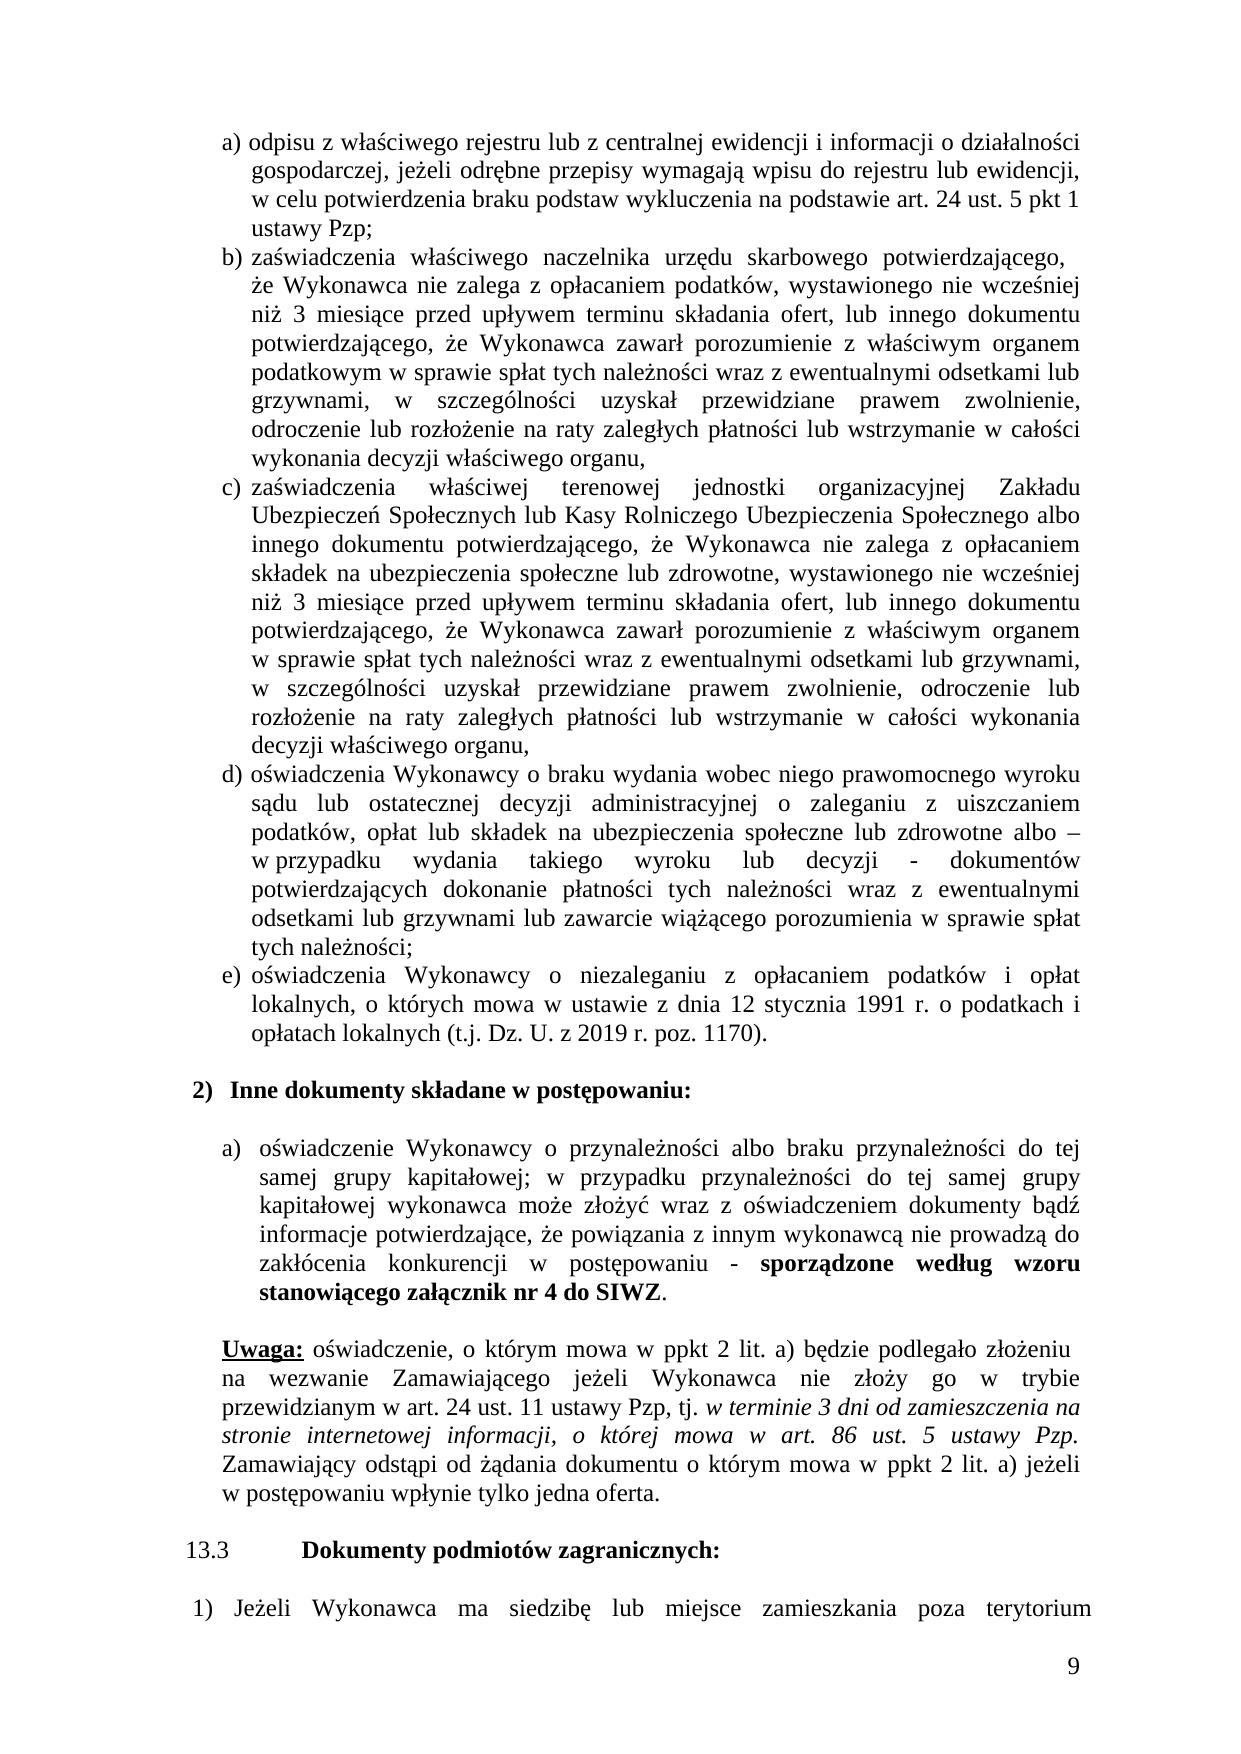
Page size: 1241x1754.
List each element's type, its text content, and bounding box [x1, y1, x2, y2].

list Inne dokumenty składane w postępowaniu: [192, 1075, 1081, 1104]
text d) oświadczenia Wykonawcy o braku wydania wobec niego prawomocnego wyroku sądu lub ostatecznej decyzji administracyjnej o zaleganiu z uiszczaniem podatków, opłat lub składek na ubezpieczenia społeczne lub zdrowotne albo – w przypadku wydania takiego wyroku lub decyzji - dokumentów potwierdzających dokonanie płatności tych należności wraz z ewentualnymi odsetkami lub grzywnami lub zawarcie wiążącego porozumienia w sprawie spłat tych należności; [222, 759, 1081, 960]
list oświadczenie Wykonawcy o przynależności albo braku przynależności do tej samej grupy kapitałowej; w przypadku przynależności do tej samej grupy kapitałowej wykonawca może złożyć wraz z oświadczeniem dokumenty bądź informacje potwierdzające, że powiązania z innym wykonawcą nie prowadzą do zakłócenia konkurencji w postępowaniu - sporządzone według wzoru stanowiącego załącznik nr 4 do SIWZ. [222, 1133, 1081, 1305]
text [192, 1593, 1092, 1622]
text e) oświadczenia Wykonawcy o niezaleganiu z opłacaniem podatków i opłat lokalnych, o których mowa w ustawie z dnia 12 stycznia 1991 r. o podatkach i opłatach lokalnych (t.j. Dz. U. z 2019 r. poz. 1170). [222, 960, 1081, 1047]
text Uwaga: oświadczenie, o którym mowa w ppkt 2 lit. a) będzie podlegało złożeniu na wezwanie Zamawiającego jeżeli Wykonawca nie złoży go w trybie przewidzianym w art. 24 ust. 11 ustawy Pzp, tj. w terminie 3 dni od zamieszczenia na stronie internetowej informacji, o której mowa w art. 86 ust. 5 ustawy Pzp. Zamawiający odstąpi od żądania dokumentu o którym mowa w ppkt 2 lit. a) jeżeli w postępowaniu wpłynie tylko jedna oferta. [222, 1334, 1081, 1507]
list Dokumenty podmiotów zagranicznych: [295, 1535, 1081, 1564]
text a) odpisu z właściwego rejestru lub z centralnej ewidencji i informacji o działalności gospodarczej, jeżeli odrębne przepisy wymagają wpisu do rejestru lub ewidencji, w celu potwierdzenia braku podstaw wykluczenia na podstawie art. 24 ust. 5 pkt 1 ustawy Pzp; [222, 127, 1081, 242]
text b) zaświadczenia właściwego naczelnika urzędu skarbowego potwierdzającego, że Wykonawca nie zalega z opłacaniem podatków, wystawionego nie wcześniej niż 3 miesiące przed upływem terminu składania ofert, lub innego dokumentu potwierdzającego, że Wykonawca zawarł porozumienie z właściwym organem podatkowym w sprawie spłat tych należności wraz z ewentualnymi odsetkami lub grzywnami, w szczególności uzyskał przewidziane prawem zwolnienie, odroczenie lub rozłożenie na raty zaległych płatności lub wstrzymanie w całości wykonania decyzji właściwego organu, [222, 242, 1081, 472]
text c) zaświadczenia właściwej terenowej jednostki organizacyjnej Zakładu Ubezpieczeń Społecznych lub Kasy Rolniczego Ubezpieczenia Społecznego albo innego dokumentu potwierdzającego, że Wykonawca nie zalega z opłacaniem składek na ubezpieczenia społeczne lub zdrowotne, wystawionego nie wcześniej niż 3 miesiące przed upływem terminu składania ofert, lub innego dokumentu potwierdzającego, że Wykonawca zawarł porozumienie z właściwym organem w sprawie spłat tych należności wraz z ewentualnymi odsetkami lub grzywnami, w szczególności uzyskał przewidziane prawem zwolnienie, odroczenie lub rozłożenie na raty zaległych płatności lub wstrzymanie w całości wykonania decyzji właściwego organu, [222, 472, 1081, 759]
